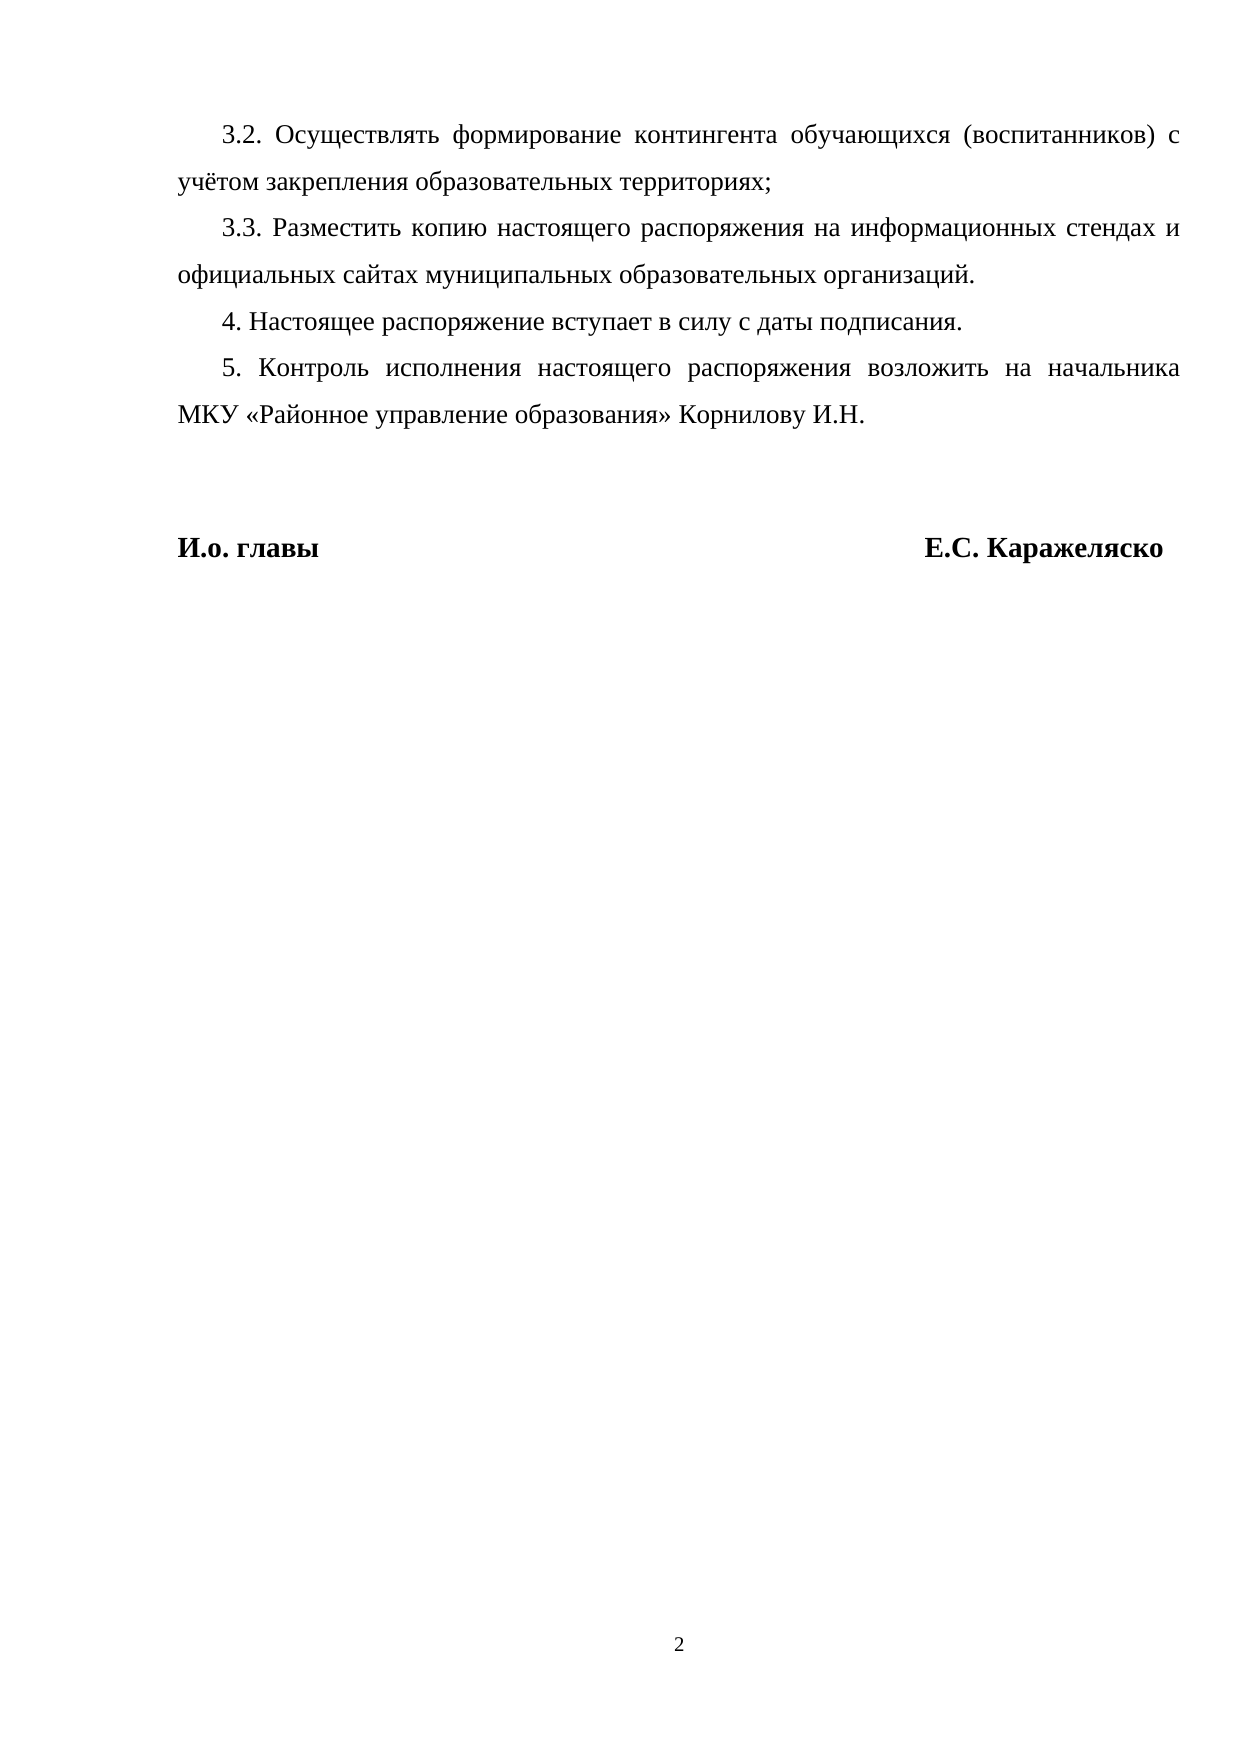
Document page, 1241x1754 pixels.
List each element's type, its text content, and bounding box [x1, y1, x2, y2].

text И.о. главы Е.С. Каражеляско [177, 531, 1181, 564]
text 5. Контроль исполнения настоящего распоряжения возложить на начальника МКУ «Районное управление образования» Корнилову И.Н. [177, 351, 1181, 429]
text 4. Настоящее распоряжение вступает в силу с даты подписания. [177, 305, 1181, 336]
text 3.2. Осуществлять формирование контингента обучающихся (воспитанников) с учётом закрепления образовательных территориях; [177, 118, 1181, 196]
text 3.3. Разместить копию настоящего распоряжения на информационных стендах и официальных сайтах муниципальных образовательных организаций. [177, 211, 1181, 289]
